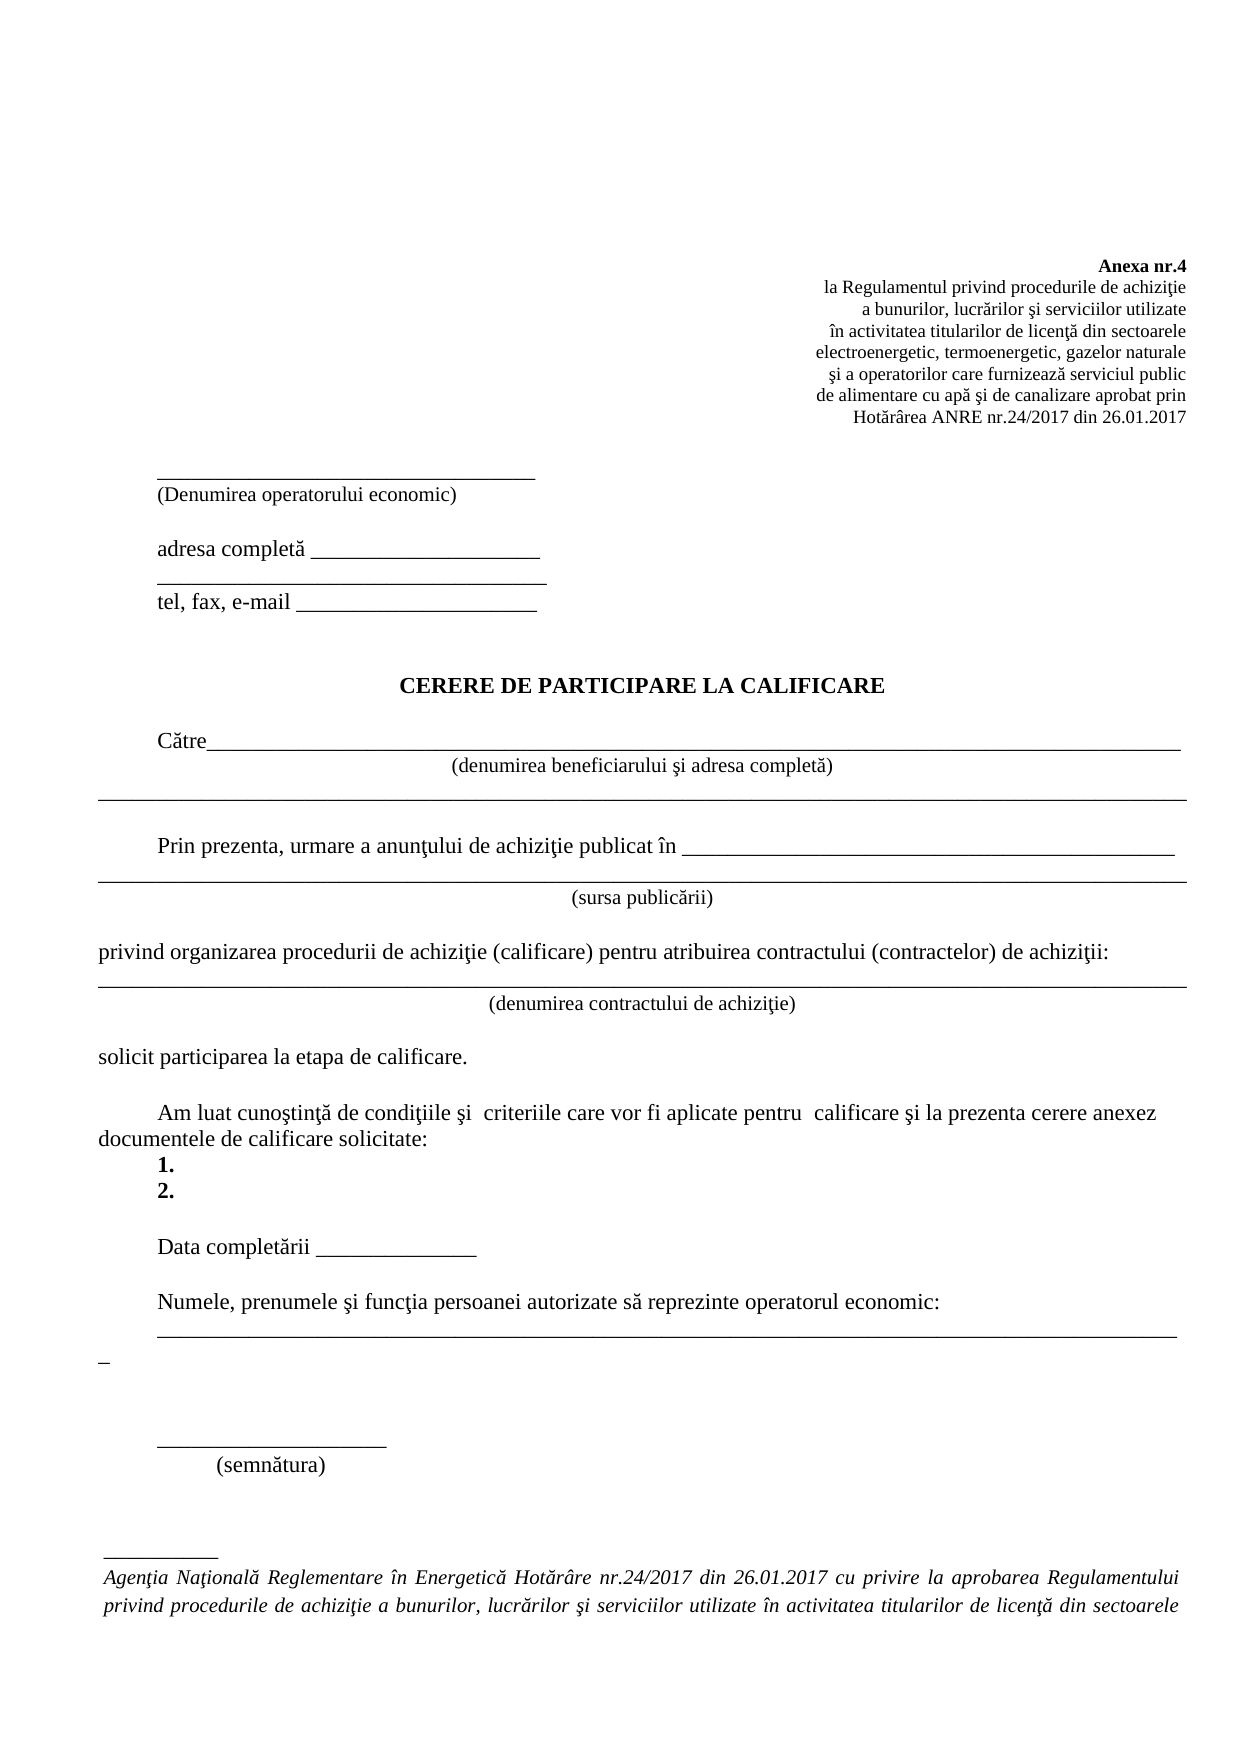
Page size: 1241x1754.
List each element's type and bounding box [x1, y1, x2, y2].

table_header [93, 59, 1191, 1479]
text [103, 1505, 1181, 1617]
